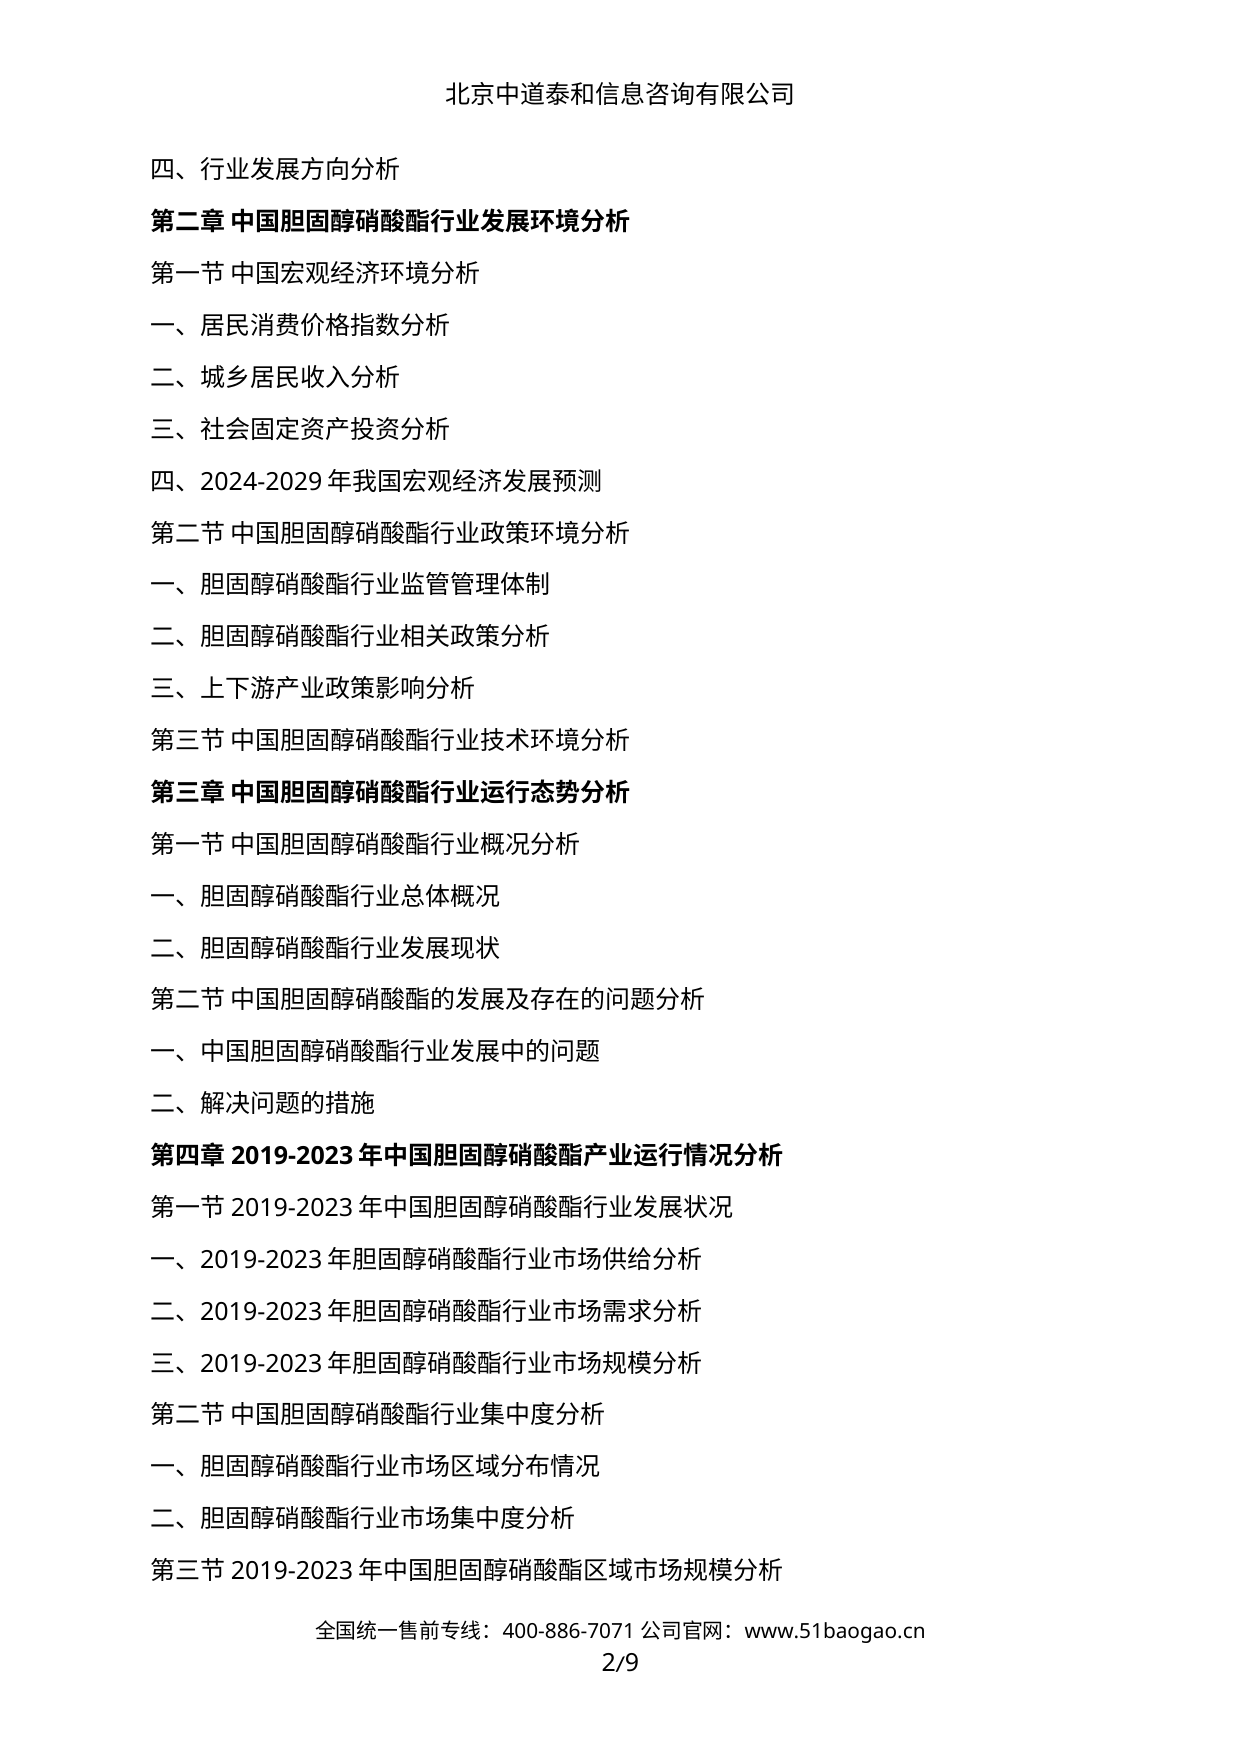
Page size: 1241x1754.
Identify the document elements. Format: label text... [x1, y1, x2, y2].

text 三、上下游产业政策影响分析 [150, 669, 1090, 705]
text 第四章 2019-2023年中国胆固醇硝酸酯产业运行情况分析 [150, 1136, 1090, 1172]
text 第一节 中国胆固醇硝酸酯行业概况分析 [150, 824, 1090, 861]
text 第三章 中国胆固醇硝酸酯行业运行态势分析 [150, 772, 1090, 809]
text 一、胆固醇硝酸酯行业监管管理体制 [150, 565, 1090, 601]
text 四、2024-2029年我国宏观经济发展预测 [150, 461, 1090, 497]
text 第二节 中国胆固醇硝酸酯行业政策环境分析 [150, 513, 1090, 549]
text 二、胆固醇硝酸酯行业市场集中度分析 [150, 1499, 1090, 1535]
text 一、居民消费价格指数分析 [150, 306, 1090, 342]
text 一、胆固醇硝酸酯行业市场区域分布情况 [150, 1447, 1090, 1483]
text 第三节 中国胆固醇硝酸酯行业技术环境分析 [150, 721, 1090, 757]
text 四、行业发展方向分析 [150, 150, 1090, 186]
text 二、2019-2023年胆固醇硝酸酯行业市场需求分析 [150, 1291, 1090, 1327]
text 第二节 中国胆固醇硝酸酯的发展及存在的问题分析 [150, 980, 1090, 1016]
text 一、胆固醇硝酸酯行业总体概况 [150, 876, 1090, 912]
text 三、2019-2023年胆固醇硝酸酯行业市场规模分析 [150, 1343, 1090, 1379]
text 二、城乡居民收入分析 [150, 357, 1090, 394]
text 一、中国胆固醇硝酸酯行业发展中的问题 [150, 1032, 1090, 1068]
text 一、2019-2023年胆固醇硝酸酯行业市场供给分析 [150, 1239, 1090, 1276]
text 三、社会固定资产投资分析 [150, 409, 1090, 446]
text 第二章 中国胆固醇硝酸酯行业发展环境分析 [150, 202, 1090, 238]
text 第三节 2019-2023年中国胆固醇硝酸酯区域市场规模分析 [150, 1551, 1090, 1587]
text 二、解决问题的措施 [150, 1084, 1090, 1120]
text 二、胆固醇硝酸酯行业相关政策分析 [150, 617, 1090, 653]
text 第一节 2019-2023年中国胆固醇硝酸酯行业发展状况 [150, 1187, 1090, 1224]
text 第二节 中国胆固醇硝酸酯行业集中度分析 [150, 1395, 1090, 1431]
text 第一节 中国宏观经济环境分析 [150, 254, 1090, 290]
text 二、胆固醇硝酸酯行业发展现状 [150, 928, 1090, 964]
